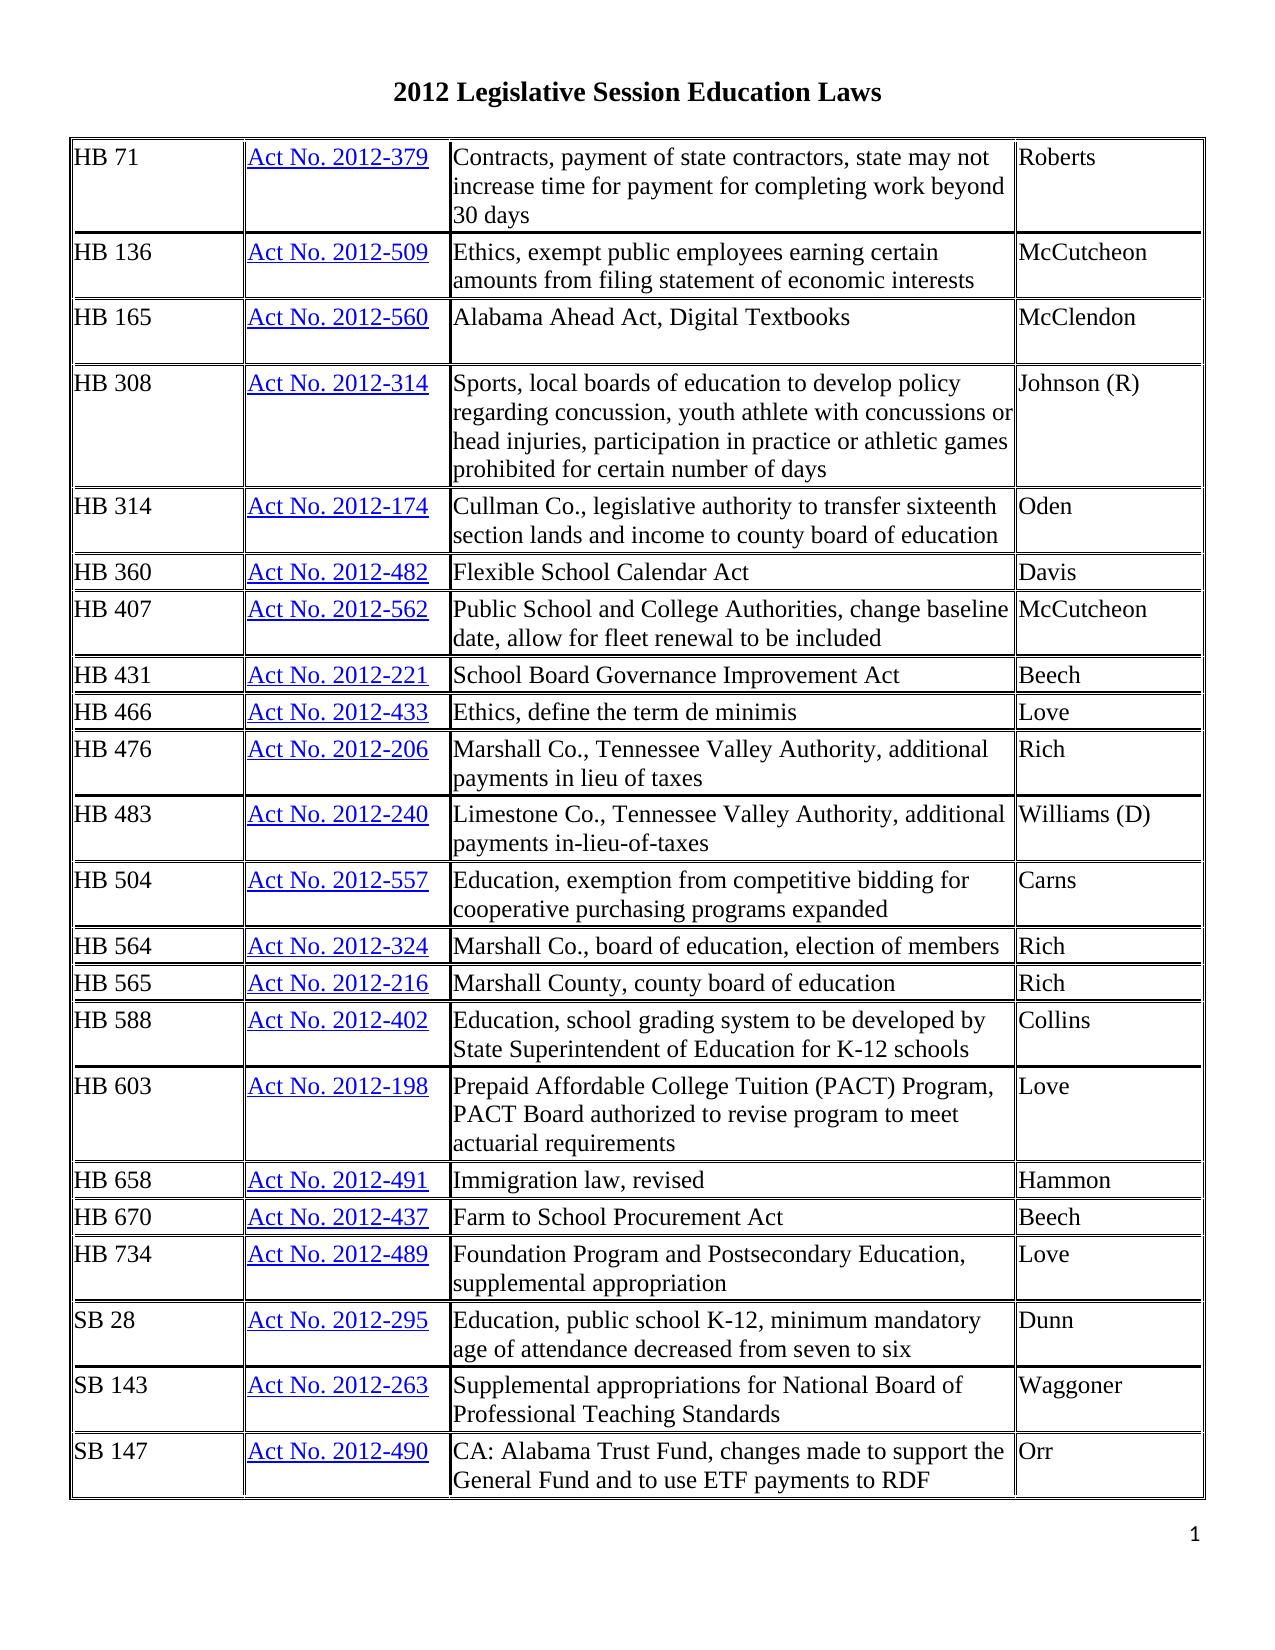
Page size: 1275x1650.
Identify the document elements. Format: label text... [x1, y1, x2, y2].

table_cell Flexible School Calendar Act [452, 555, 1014, 588]
table_cell Collins [1017, 999, 1203, 1065]
table_cell Rich [1017, 925, 1203, 962]
table_cell Orr [1016, 1431, 1204, 1496]
table_cell Act No. 2012-324 [246, 929, 449, 962]
table_cell Ethics, exempt public employees earning certain amounts from filing statement of economic interests [452, 234, 1014, 297]
table_cell HB 603 [73, 1065, 243, 1159]
table_cell Love [1017, 1065, 1203, 1159]
table_cell Foundation Program and Postsecondary Education, supplemental appropriation [452, 1237, 1014, 1299]
table_cell Love [1017, 1234, 1203, 1299]
table_cell Waggoner [1017, 1365, 1203, 1431]
table_cell HB 658 [73, 1160, 243, 1196]
table_cell Act No. 2012-174 [246, 489, 449, 551]
table_cell Marshall County, county board of education [452, 966, 1014, 999]
table_header HB 71 [73, 140, 244, 231]
table_cell HB 564 [73, 925, 243, 962]
table_cell Act No. 2012-295 [246, 1303, 449, 1365]
table_cell HB 407 [73, 589, 243, 654]
table_cell Public School and College Authorities, change baseline date, allow for fleet renewal to be included [452, 592, 1014, 654]
table_cell Williams (D) [1017, 794, 1203, 859]
table_cell Act No. 2012-489 [246, 1237, 449, 1299]
table_cell Act No. 2012-482 [246, 555, 449, 588]
table_cell HB 431 [73, 654, 243, 691]
table_cell HB 360 [73, 551, 243, 588]
table_cell HB 165 [71, 297, 244, 362]
table_cell Prepaid Affordable College Tuition (PACT) Program, PACT Board authorized to revise program to meet actuarial requirements [452, 1068, 1014, 1159]
table_cell HB 504 [73, 860, 243, 925]
table_cell Act No. 2012-240 [246, 797, 449, 859]
table_cell HB 565 [73, 962, 243, 999]
table_cell HB 670 [73, 1196, 243, 1233]
table_header Contracts, payment of state contractors, state may not increase time for payment for completing work beyond 30 days [450, 140, 1016, 231]
table_cell Carns [1017, 860, 1203, 925]
table_cell SB 28 [73, 1299, 243, 1365]
table_cell Act No. 2012-560 [246, 300, 449, 362]
table_cell Limestone Co., Tennessee Valley Authority, additional payments in-lieu-of-taxes [452, 797, 1014, 859]
table_cell Education, exemption from competitive bidding for cooperative purchasing programs expanded [452, 863, 1014, 925]
table_cell McCutcheon [1017, 589, 1203, 654]
table_cell SB 143 [73, 1365, 243, 1431]
table_cell Act No. 2012-562 [246, 592, 449, 654]
table_cell Beech [1017, 1196, 1203, 1233]
table_cell HB 476 [73, 728, 243, 794]
table_cell HB 734 [73, 1234, 243, 1299]
table_cell Act No. 2012-206 [246, 732, 449, 794]
table_cell Love [1017, 691, 1203, 728]
table_cell Rich [1017, 728, 1203, 794]
table_cell Act No. 2012-216 [246, 966, 449, 999]
table_cell HB 314 [71, 486, 244, 551]
table_cell Marshall Co., board of education, election of members [452, 929, 1014, 962]
table_cell McClendon [1016, 297, 1204, 362]
table_cell HB 466 [73, 691, 243, 728]
table_cell Alabama Ahead Act, Digital Textbooks [452, 300, 1014, 362]
table_cell Act No. 2012-491 [246, 1163, 449, 1196]
table_cell Act No. 2012-557 [246, 863, 449, 925]
table_cell Marshall Co., Tennessee Valley Authority, additional payments in lieu of taxes [452, 732, 1014, 794]
table_cell Act No. 2012-437 [246, 1200, 449, 1233]
table_cell Cullman Co., legislative authority to transfer sixteenth section lands and income to county board of education [452, 489, 1014, 551]
table_cell School Board Governance Improvement Act [452, 658, 1014, 691]
table_cell Act No. 2012-402 [246, 1003, 449, 1065]
table_cell Act No. 2012-221 [246, 658, 449, 691]
table_header Act No. 2012-379 [245, 138, 450, 231]
table_cell Act No. 2012-509 [246, 234, 449, 297]
table_cell HB 136 [73, 231, 243, 297]
table_cell Oden [1016, 486, 1204, 551]
table_cell Act No. 2012-263 [246, 1368, 449, 1431]
table_cell McCutcheon [1017, 231, 1203, 297]
table_cell Farm to School Procurement Act [452, 1200, 1014, 1233]
table_header Roberts [1016, 140, 1203, 231]
table_cell Hammon [1017, 1160, 1203, 1196]
table_cell Johnson (R) [1017, 363, 1203, 486]
table_cell Dunn [1017, 1299, 1203, 1365]
table_cell Act No. 2012-198 [246, 1068, 449, 1159]
table_cell Davis [1017, 551, 1203, 588]
text 2012 Legislative Session Education Laws [75, 75, 1200, 107]
table_cell Act No. 2012-433 [246, 695, 449, 728]
table_cell Rich [1017, 962, 1203, 999]
table_cell SB 147 [71, 1431, 244, 1496]
table_cell Immigration law, revised [452, 1163, 1014, 1196]
table_cell Act No. 2012-490 [245, 1434, 450, 1496]
table_cell CA: Alabama Trust Fund, changes made to support the General Fund and to use ETF payments to RDF [450, 1434, 1016, 1496]
table_cell Education, public school K-12, minimum mandatory age of attendance decreased from seven to six [452, 1303, 1014, 1365]
table_cell Ethics, define the term de minimis [452, 695, 1014, 728]
table_cell HB 588 [73, 999, 243, 1065]
table_cell Supplemental appropriations for National Board of Professional Teaching Standards [452, 1368, 1014, 1431]
table_cell HB 483 [73, 794, 243, 859]
table_cell Beech [1017, 654, 1203, 691]
table_cell Education, school grading system to be developed by State Superintendent of Education for K-12 schools [452, 1003, 1014, 1065]
table_cell Act No. 2012-314 [246, 366, 449, 486]
table_cell HB 308 [73, 363, 243, 486]
table_cell Sports, local boards of education to develop policy regarding concussion, youth athlete with concussions or head injuries, participation in practice or athletic games prohibited for certain number of days [452, 366, 1014, 486]
